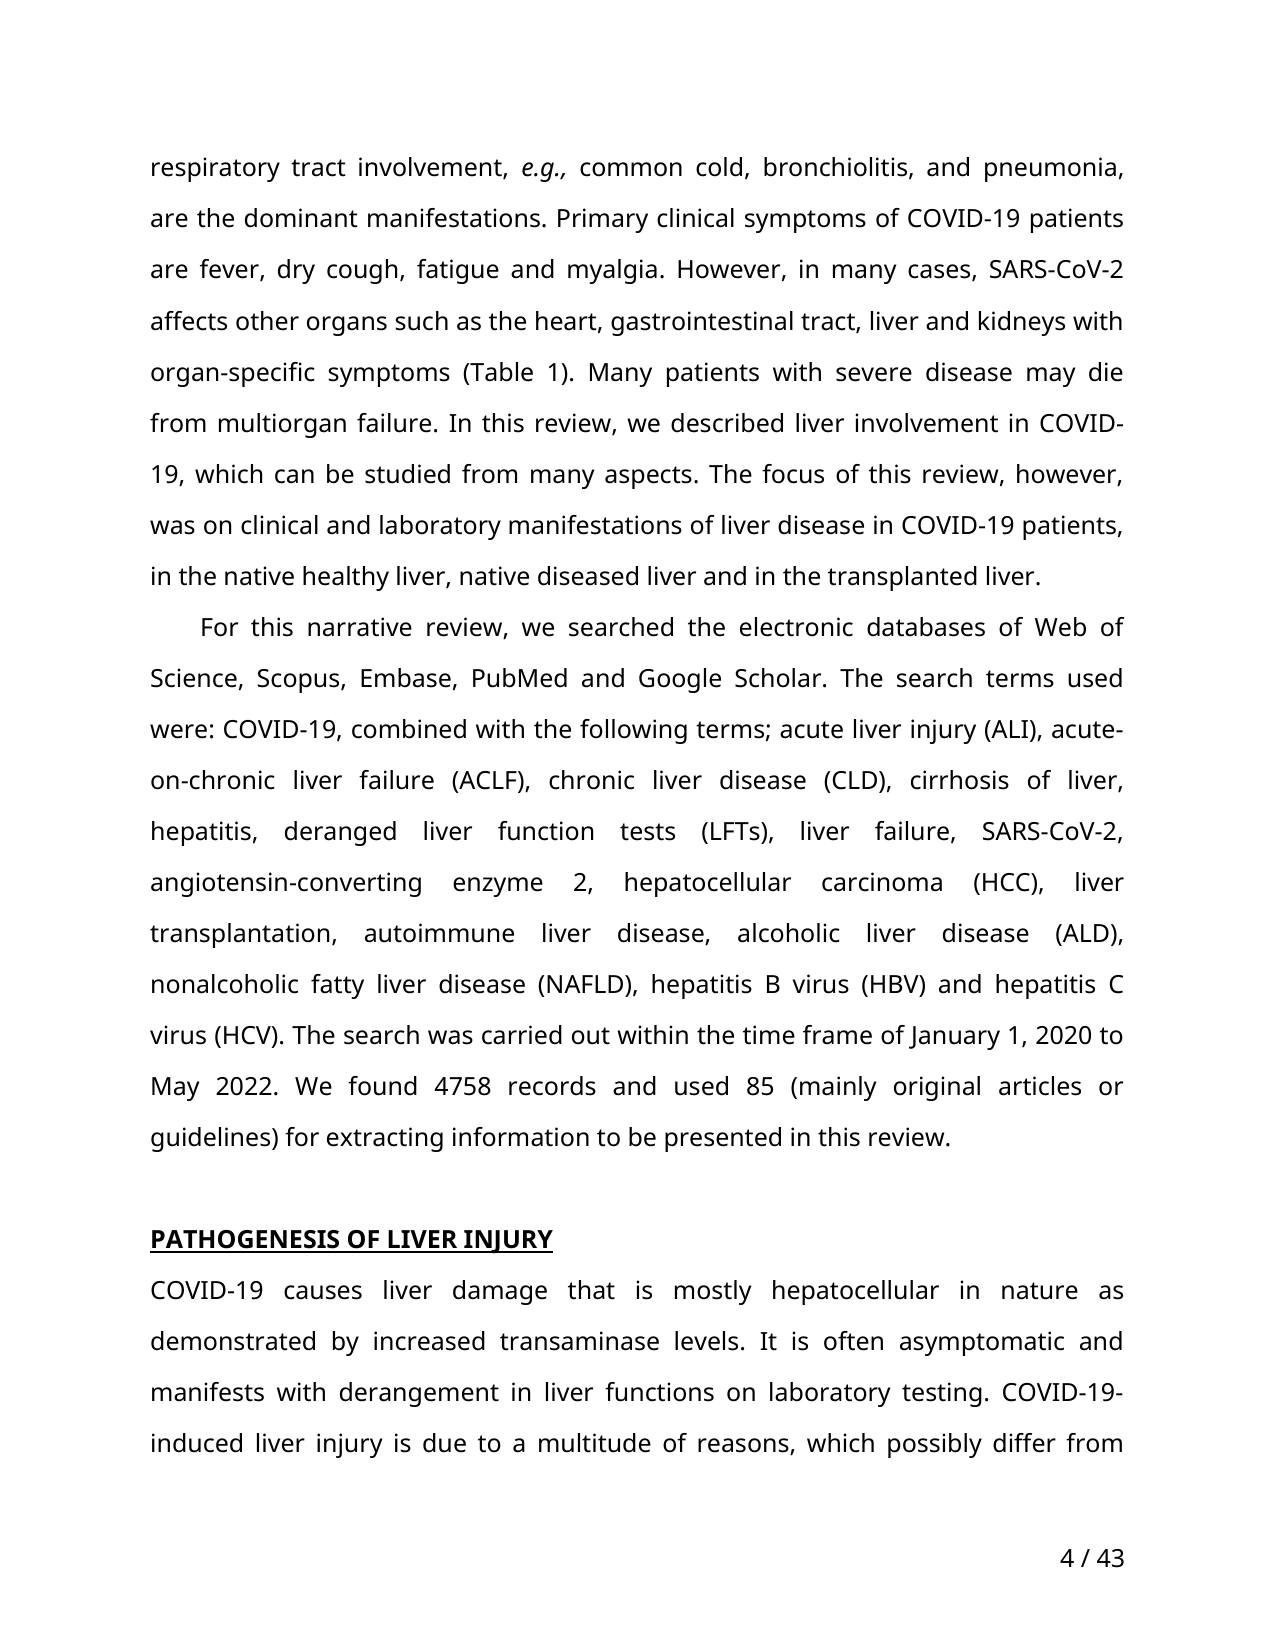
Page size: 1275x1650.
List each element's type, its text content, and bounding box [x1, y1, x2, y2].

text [150, 1273, 1125, 1460]
text PATHOGENESIS OF LIVER INJURY [150, 1222, 1125, 1256]
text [150, 150, 1125, 592]
text For this narrative review, we searched the electronic databases of Web of Science, Scopus, Embase, PubMed and Google Scholar. The search terms used were: COVID-19, combined with the following terms; acute liver injury (ALI), acute-on-chronic liver failure (ACLF), chronic liver disease (CLD), cirrhosis of liver, hepatitis, deranged liver function tests (LFTs), liver failure, SARS-CoV-2, angiotensin-converting enzyme 2, hepatocellular carcinoma (HCC), liver transplantation, autoimmune liver disease, alcoholic liver disease (ALD), nonalcoholic fatty liver disease (NAFLD), hepatitis B virus (HBV) and hepatitis C virus (HCV). The search was carried out within the time frame of January 1, 2020 to May 2022. We found 4758 records and used 85 (mainly original articles or guidelines) for extracting information to be presented in this review. [150, 609, 1125, 1154]
